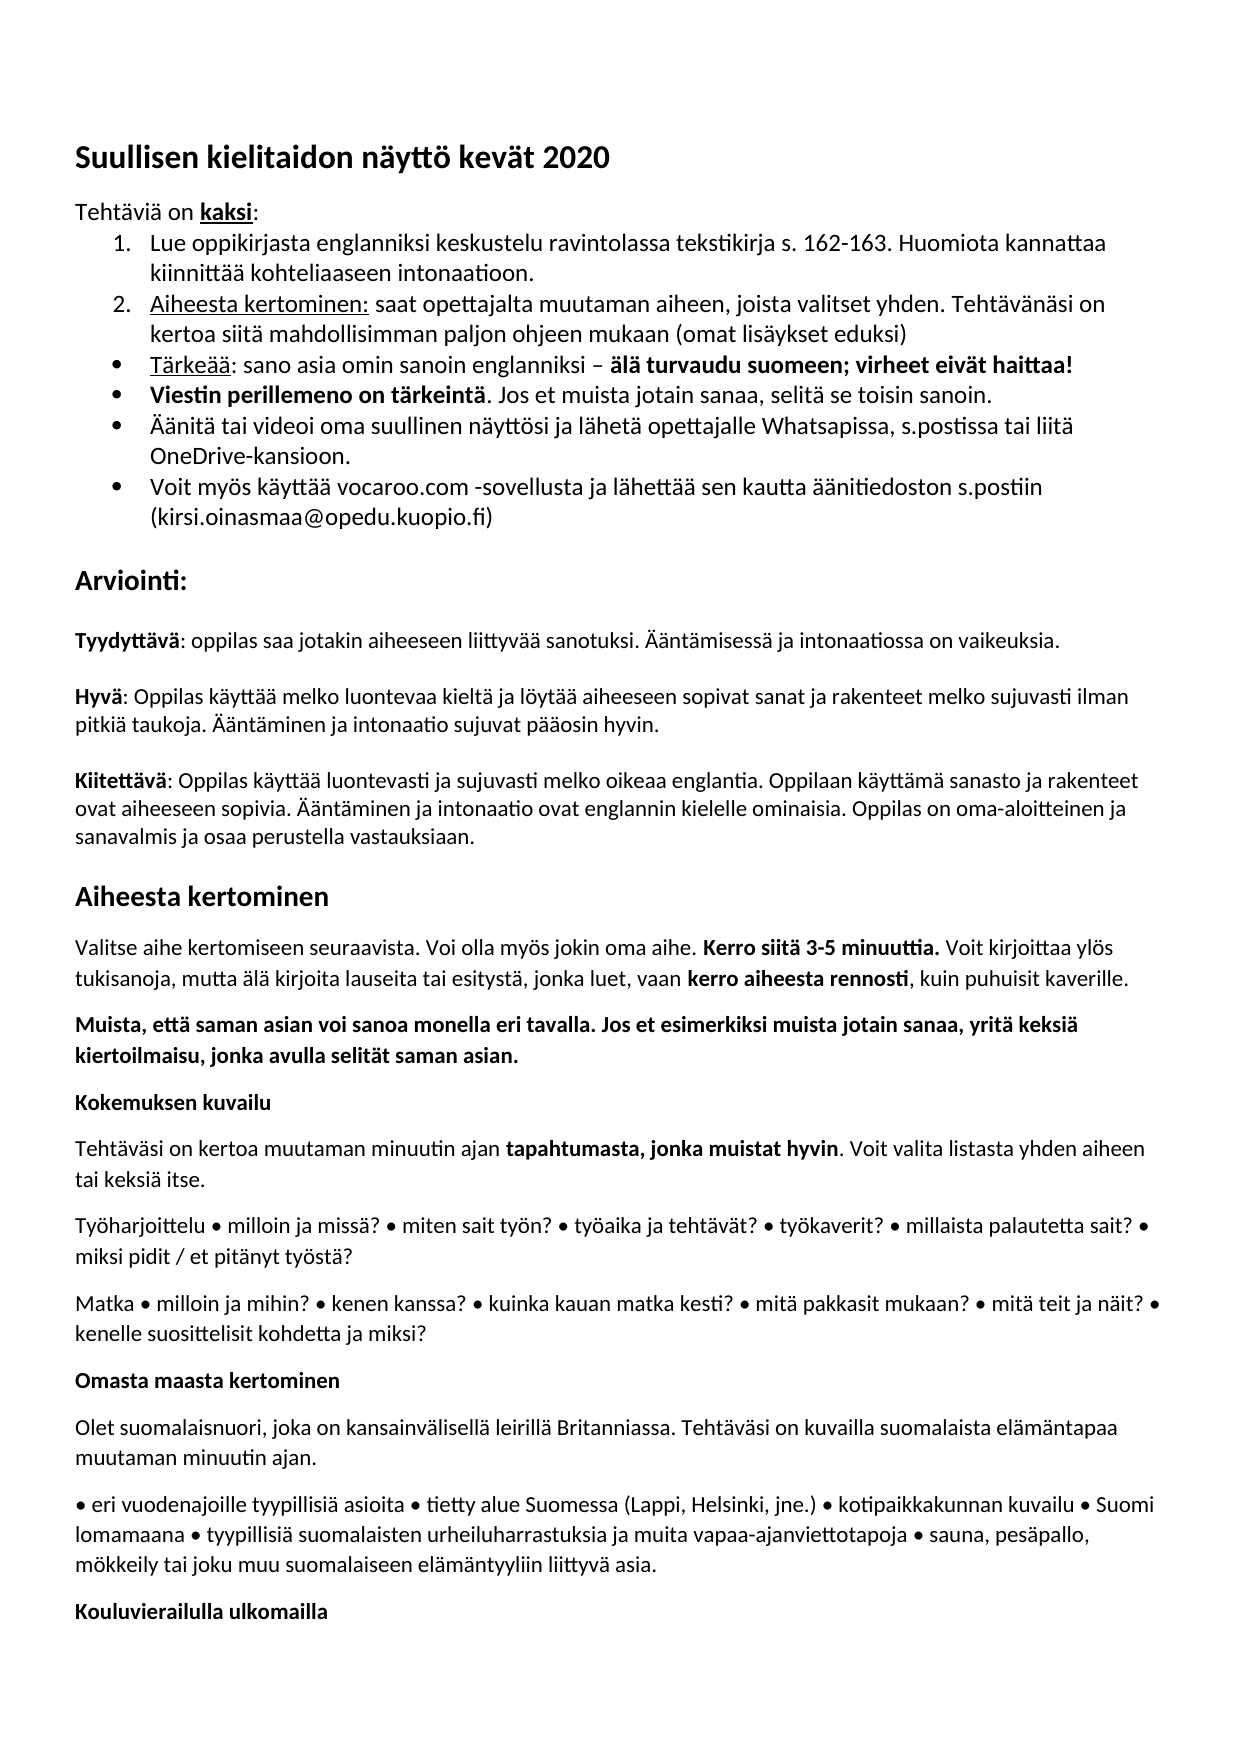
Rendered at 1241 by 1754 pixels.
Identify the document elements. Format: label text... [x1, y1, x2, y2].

text Omasta maasta kertominen [75, 1366, 1165, 1394]
text • eri vuodenajoille tyypillisiä asioita • tietty alue Suomessa (Lappi, Helsinki, jne.) • kotipaikkakunnan kuvailu • Suomi lomamaana • tyypillisiä suomalaisten urheiluharrastuksia ja muita vapaa-ajanviettotapoja • sauna, pesäpallo, mökkeily tai joku muu suomalaiseen elämäntyyliin liittyvä asia. [75, 1490, 1165, 1578]
text Tehtäväsi on kertoa muutaman minuutin ajan tapahtumasta, jonka muistat hyvin. Voit valita listasta yhden aiheen tai keksiä itse. [75, 1134, 1165, 1193]
text Olet suomalaisnuori, joka on kansainvälisellä leirillä Britanniassa. Tehtäväsi on kuvailla suomalaista elämäntapaa muutaman minuutin ajan. [75, 1413, 1165, 1471]
list Voit myös käyttää vocaroo.com -sovellusta ja lähettää sen kautta äänitiedoston s.postiin (kirsi.oinasmaa@opedu.kuopio.fi) [112, 471, 1165, 532]
list Aiheesta kertominen: saat opettajalta muutaman aiheen, joista valitset yhden. Tehtävänäsi on kertoa siitä mahdollisimman paljon ohjeen mukaan (omat lisäykset eduksi) [112, 288, 1165, 349]
text Hyvä: Oppilas käyttää melko luontevaa kieltä ja löytää aiheeseen sopivat sanat ja rakenteet melko sujuvasti ilman pitkiä taukoja. Ääntäminen ja intonaatio sujuvat pääosin hyvin. [75, 682, 1165, 738]
list Lue oppikirjasta englanniksi keskustelu ravintolassa tekstikirja s. 162-163. Huomiota kannattaa kiinnittää kohteliaaseen intonaatioon. [112, 227, 1165, 288]
text Arviointi: [75, 562, 1165, 598]
list Tärkeää: sano asia omin sanoin englanniksi – älä turvaudu suomeen; virheet eivät haittaa! [112, 349, 1165, 379]
text Valitse aihe kertomiseen seuraavista. Voi olla myös jokin oma aihe. Kerro siitä 3-5 minuuttia. Voit kirjoittaa ylös tukisanoja, mutta älä kirjoita lauseita tai esitystä, jonka luet, vaan kerro aiheesta rennosti, kuin puhuisit kaverille. [75, 933, 1165, 992]
text Suullisen kielitaidon näyttö kevät 2020 [75, 136, 1165, 176]
text Työharjoittelu • milloin ja missä? • miten sait työn? • työaika ja tehtävät? • työkaverit? • millaista palautetta sait? • miksi pidit / et pitänyt työstä? [75, 1212, 1165, 1270]
list Viestin perillemeno on tärkeintä. Jos et muista jotain sanaa, selitä se toisin sanoin. [112, 379, 1165, 410]
text Muista, että saman asian voi sanoa monella eri tavalla. Jos et esimerkiksi muista jotain sanaa, yritä keksiä kiertoilmaisu, jonka avulla selität saman asian. [75, 1011, 1165, 1069]
text Kiitettävä: Oppilas käyttää luontevasti ja sujuvasti melko oikeaa englantia. Oppilaan käyttämä sanasto ja rakenteet ovat aiheeseen sopivia. Ääntäminen ja intonaatio ovat englannin kielelle ominaisia. Oppilas on oma-aloitteinen ja sanavalmis ja osaa perustella vastauksiaan. [75, 766, 1165, 850]
text Tehtäviä on kaksi: [75, 196, 1165, 227]
text Kouluvierailulla ulkomailla [75, 1597, 1165, 1625]
text Tyydyttävä: oppilas saa jotakin aiheeseen liittyvää sanotuksi. Ääntämisessä ja intonaatiossa on vaikeuksia. [75, 626, 1165, 654]
text Kokemuksen kuvailu [75, 1088, 1165, 1116]
text Matka • milloin ja mihin? • kenen kanssa? • kuinka kauan matka kesti? • mitä pakkasit mukaan? • mitä teit ja näit? • kenelle suosittelisit kohdetta ja miksi? [75, 1289, 1165, 1347]
text Aiheesta kertominen [75, 878, 1165, 914]
list Äänitä tai videoi oma suullinen näyttösi ja lähetä opettajalle Whatsapissa, s.postissa tai liitä OneDrive-kansioon. [112, 410, 1165, 471]
